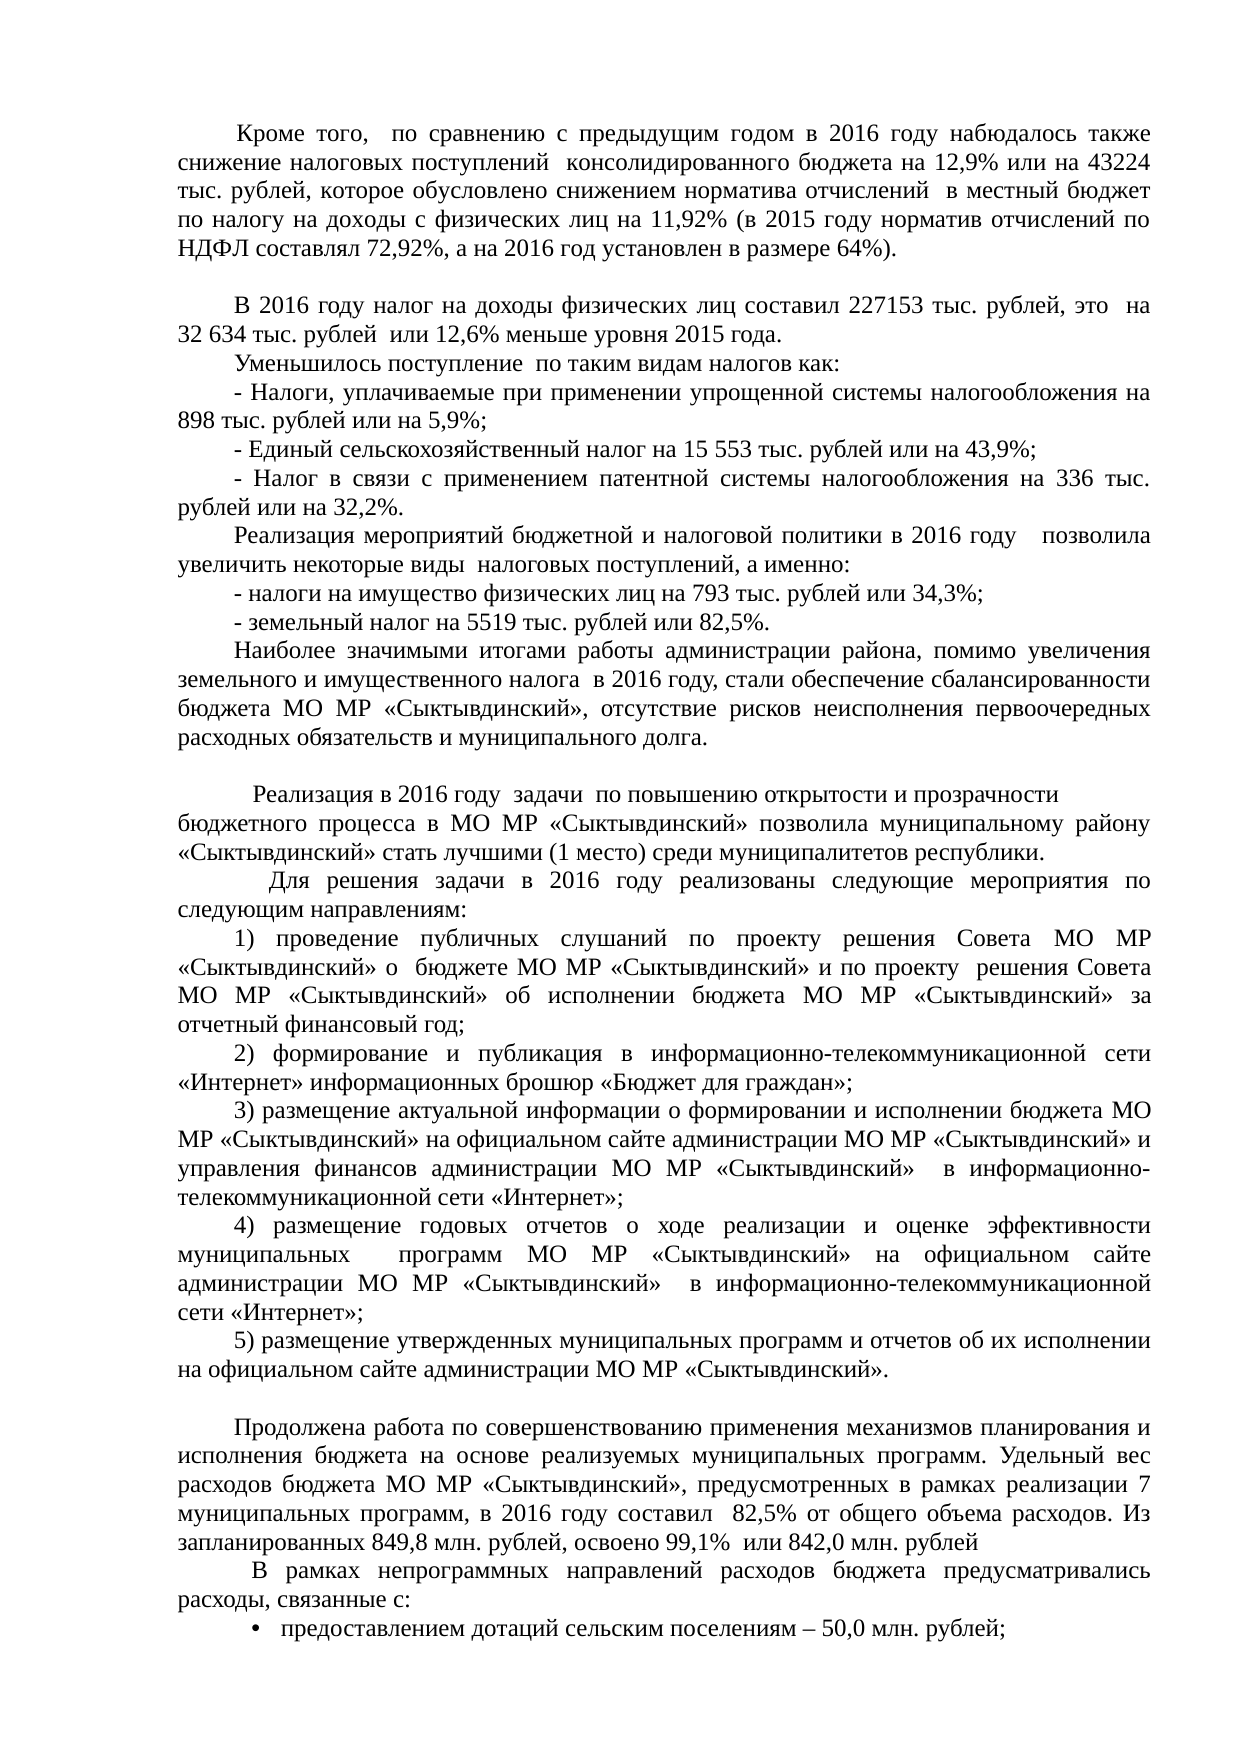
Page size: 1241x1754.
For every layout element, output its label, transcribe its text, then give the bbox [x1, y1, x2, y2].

text Наиболее значимыми итогами работы администрации района, помимо увеличения земельного и имущественного налога в 2016 году, стали обеспечение сбалансированности бюджета МО МР «Сыктывдинский», отсутствие рисков неисполнения первоочередных расходных обязательств и муниципального долга. [177, 636, 1152, 751]
text - Налог в связи с применением патентной системы налогообложения на 336 тыс. рублей или на 32,2%. [177, 463, 1152, 521]
text - Единый сельскохозяйственный налог на 15 553 тыс. рублей или на 43,9%; [177, 434, 1152, 463]
text 4) размещение годовых отчетов о ходе реализации и оценке эффективности муниципальных программ МО МР «Сыктывдинский» на официальном сайте администрации МО МР «Сыктывдинский» в информационно-телекоммуникационной сети «Интернет»; [177, 1211, 1152, 1326]
text В рамках непрограммных направлений расходов бюджета предусматривались расходы, связанные с: [177, 1556, 1152, 1613]
text Кроме того, по сравнению с предыдущим годом в 2016 году набюдалось также снижение налоговых поступлений консолидированного бюджета на 12,9% или на 43224 тыс. рублей, которое обусловлено снижением норматива отчислений в местный бюджет по налогу на доходы с физических лиц на 11,92% (в 2015 году норматив отчислений по НДФЛ составлял 72,92%, а на 2016 год установлен в размере 64%). [177, 118, 1152, 262]
text Реализация в 2016 году задачи по повышению открытости и прозрачности [177, 779, 1152, 808]
text Для решения задачи в 2016 году реализованы следующие мероприятия по следующим направлениям: [177, 866, 1152, 923]
text 1) проведение публичных слушаний по проекту решения Совета МО МР «Сыктывдинский» о бюджете МО МР «Сыктывдинский» и по проекту решения Совета МО МР «Сыктывдинский» об исполнении бюджета МО МР «Сыктывдинский» за отчетный финансовый год; [177, 923, 1152, 1038]
text бюджетного процесса в МО МР «Сыктывдинский» позволила муниципальному району «Сыктывдинский» стать лучшими (1 место) среди муниципалитетов республики. [177, 808, 1152, 866]
text Уменьшилось поступление по таким видам налогов как: [177, 348, 1152, 377]
text 3) размещение актуальной информации о формировании и исполнении бюджета МО МР «Сыктывдинский» на официальном сайте администрации МО МР «Сыктывдинский» и управления финансов администрации МО МР «Сыктывдинский» в информационно-телекоммуникационной сети «Интернет»; [177, 1096, 1152, 1211]
text 5) размещение утвержденных муниципальных программ и отчетов об их исполнении на официальном сайте администрации МО МР «Сыктывдинский». [177, 1326, 1152, 1383]
text Продолжена работа по совершенствованию применения механизмов планирования и исполнения бюджета на основе реализуемых муниципальных программ. Удельный вес расходов бюджета МО МР «Сыктывдинский», предусмотренных в рамках реализации 7 муниципальных программ, в 2016 году составил 82,5% от общего объема расходов. Из запланированных 849,8 млн. рублей, освоено 99,1% или 842,0 млн. рублей [177, 1412, 1152, 1556]
text - Налоги, уплачиваемые при применении упрощенной системы налогообложения на 898 тыс. рублей или на 5,9%; [177, 377, 1152, 434]
text - земельный налог на 5519 тыс. рублей или 82,5%. [177, 607, 1152, 636]
text Реализация мероприятий бюджетной и налоговой политики в 2016 году позволила увеличить некоторые виды налоговых поступлений, а именно: [177, 521, 1152, 578]
list предоставлением дотаций сельским поселениям – 50,0 млн. рублей; [177, 1613, 1152, 1642]
text В 2016 году налог на доходы физических лиц составил 227153 тыс. рублей, это на 32 634 тыс. рублей или 12,6% меньше уровня 2015 года. [177, 291, 1152, 348]
text - налоги на имущество физических лиц на 793 тыс. рублей или 34,3%; [177, 578, 1152, 607]
text 2) формирование и публикация в информационно-телекоммуникационной сети «Интернет» информационных брошюр «Бюджет для граждан»; [177, 1038, 1152, 1096]
